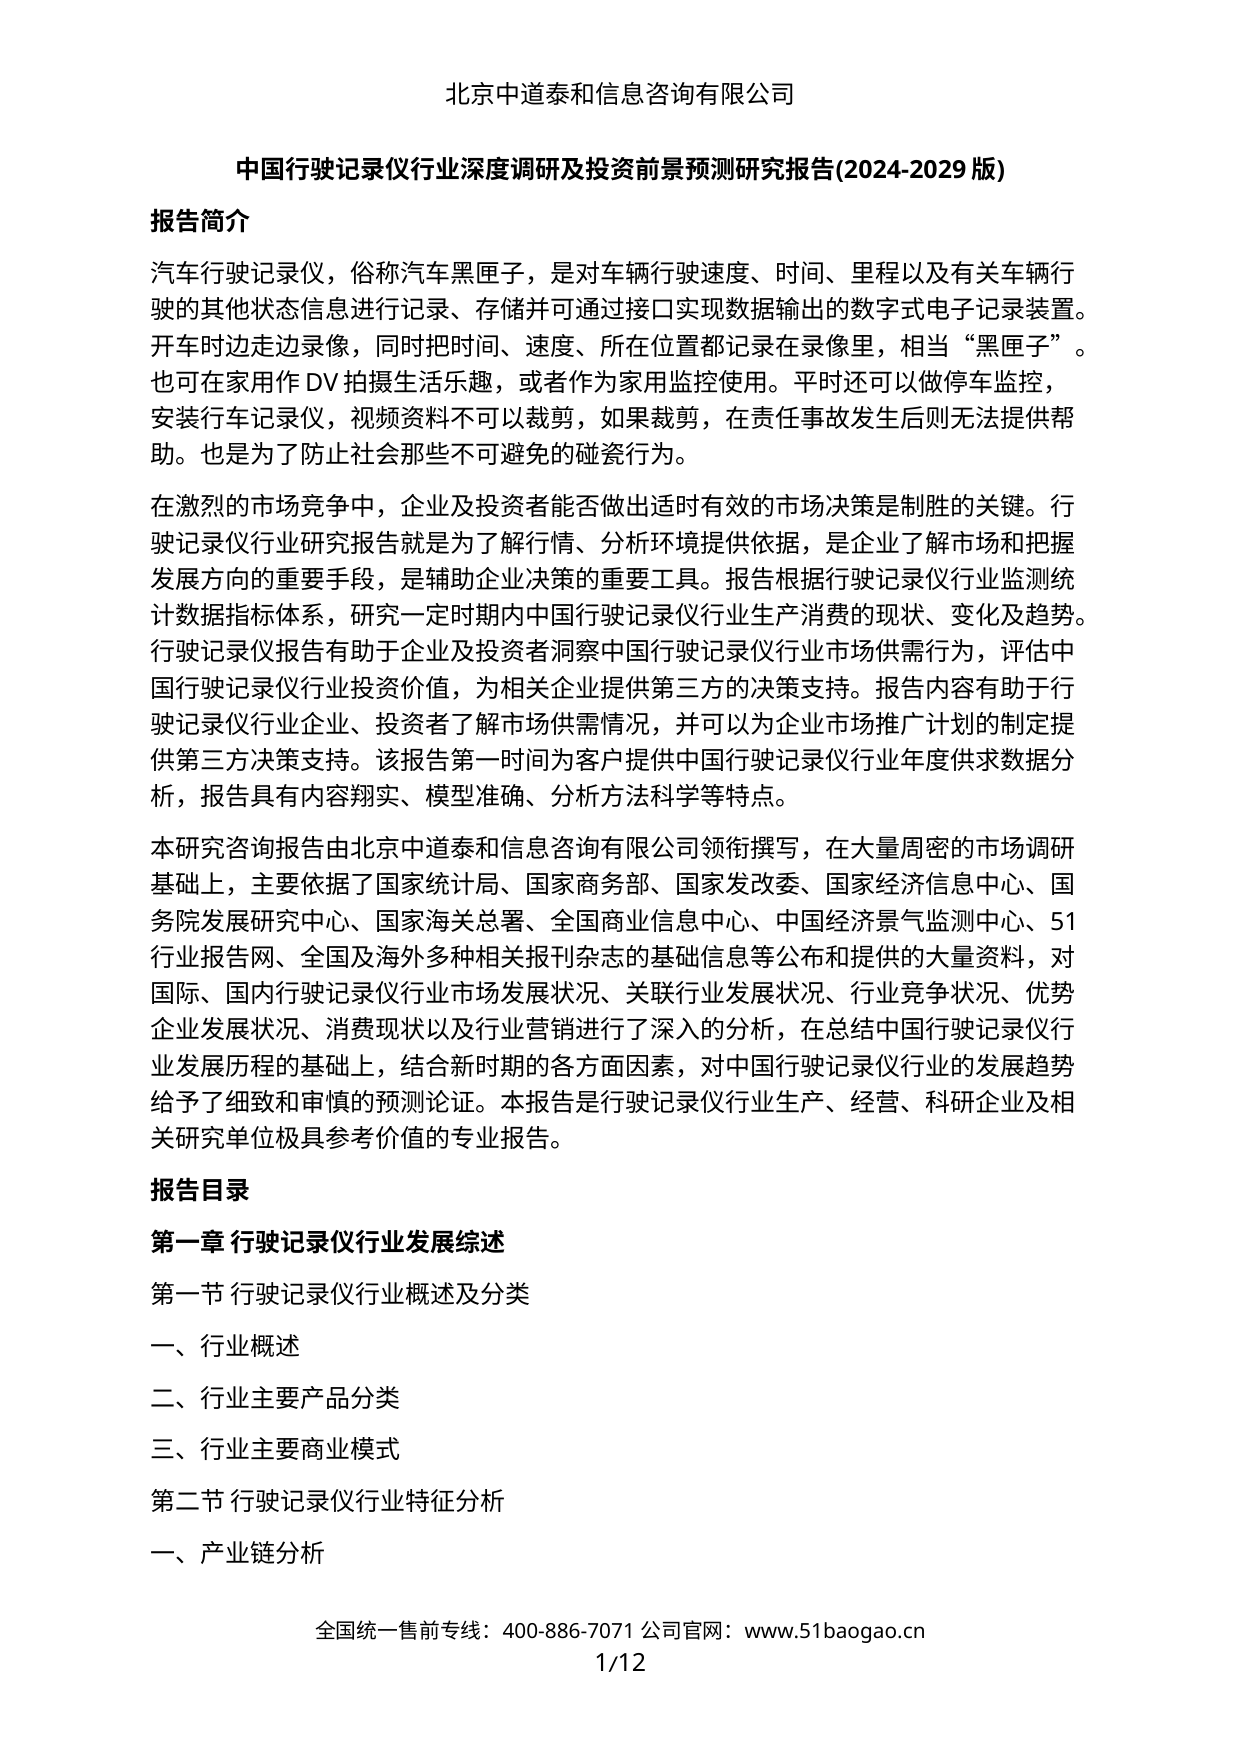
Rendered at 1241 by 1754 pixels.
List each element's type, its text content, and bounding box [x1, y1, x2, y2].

text 本研究咨询报告由北京中道泰和信息咨询有限公司领衔撰写，在大量周密的市场调研基础上，主要依据了国家统计局、国家商务部、国家发改委、国家经济信息中心、国务院发展研究中心、国家海关总署、全国商业信息中心、中国经济景气监测中心、51行业报告网、全国及海外多种相关报刊杂志的基础信息等公布和提供的大量资料，对国际、国内行驶记录仪行业市场发展状况、关联行业发展状况、行业竞争状况、优势企业发展状况、消费现状以及行业营销进行了深入的分析，在总结中国行驶记录仪行业发展历程的基础上，结合新时期的各方面因素，对中国行驶记录仪行业的发展趋势给予了细致和审慎的预测论证。本报告是行驶记录仪行业生产、经营、科研企业及相关研究单位极具参考价值的专业报告。 [150, 829, 1090, 1155]
text 三、行业主要商业模式 [150, 1430, 1090, 1466]
text 在激烈的市场竞争中，企业及投资者能否做出适时有效的市场决策是制胜的关键。行驶记录仪行业研究报告就是为了解行情、分析环境提供依据，是企业了解市场和把握发展方向的重要手段，是辅助企业决策的重要工具。报告根据行驶记录仪行业监测统计数据指标体系，研究一定时期内中国行驶记录仪行业生产消费的现状、变化及趋势。行驶记录仪报告有助于企业及投资者洞察中国行驶记录仪行业市场供需行为，评估中国行驶记录仪行业投资价值，为相关企业提供第三方的决策支持。报告内容有助于行驶记录仪行业企业、投资者了解市场供需情况，并可以为企业市场推广计划的制定提供第三方决策支持。该报告第一时间为客户提供中国行驶记录仪行业年度供求数据分析，报告具有内容翔实、模型准确、分析方法科学等特点。 [150, 487, 1090, 813]
text 二、行业主要产品分类 [150, 1378, 1090, 1414]
text 报告简介 [150, 202, 1090, 238]
text 报告目录 [150, 1171, 1090, 1207]
text 中国行驶记录仪行业深度调研及投资前景预测研究报告(2024-2029版) [150, 150, 1090, 186]
text 一、产业链分析 [150, 1534, 1090, 1570]
text 汽车行驶记录仪，俗称汽车黑匣子，是对车辆行驶速度、时间、里程以及有关车辆行驶的其他状态信息进行记录、存储并可通过接口实现数据输出的数字式电子记录装置。开车时边走边录像，同时把时间、速度、所在位置都记录在录像里，相当“黑匣子”。也可在家用作DV拍摄生活乐趣，或者作为家用监控使用。平时还可以做停车监控，安装行车记录仪，视频资料不可以裁剪，如果裁剪，在责任事故发生后则无法提供帮助。也是为了防止社会那些不可避免的碰瓷行为。 [150, 254, 1090, 471]
text 第一节 行驶记录仪行业概述及分类 [150, 1274, 1090, 1311]
text 第一章 行驶记录仪行业发展综述 [150, 1222, 1090, 1259]
text 一、行业概述 [150, 1326, 1090, 1362]
text 第二节 行驶记录仪行业特征分析 [150, 1482, 1090, 1518]
